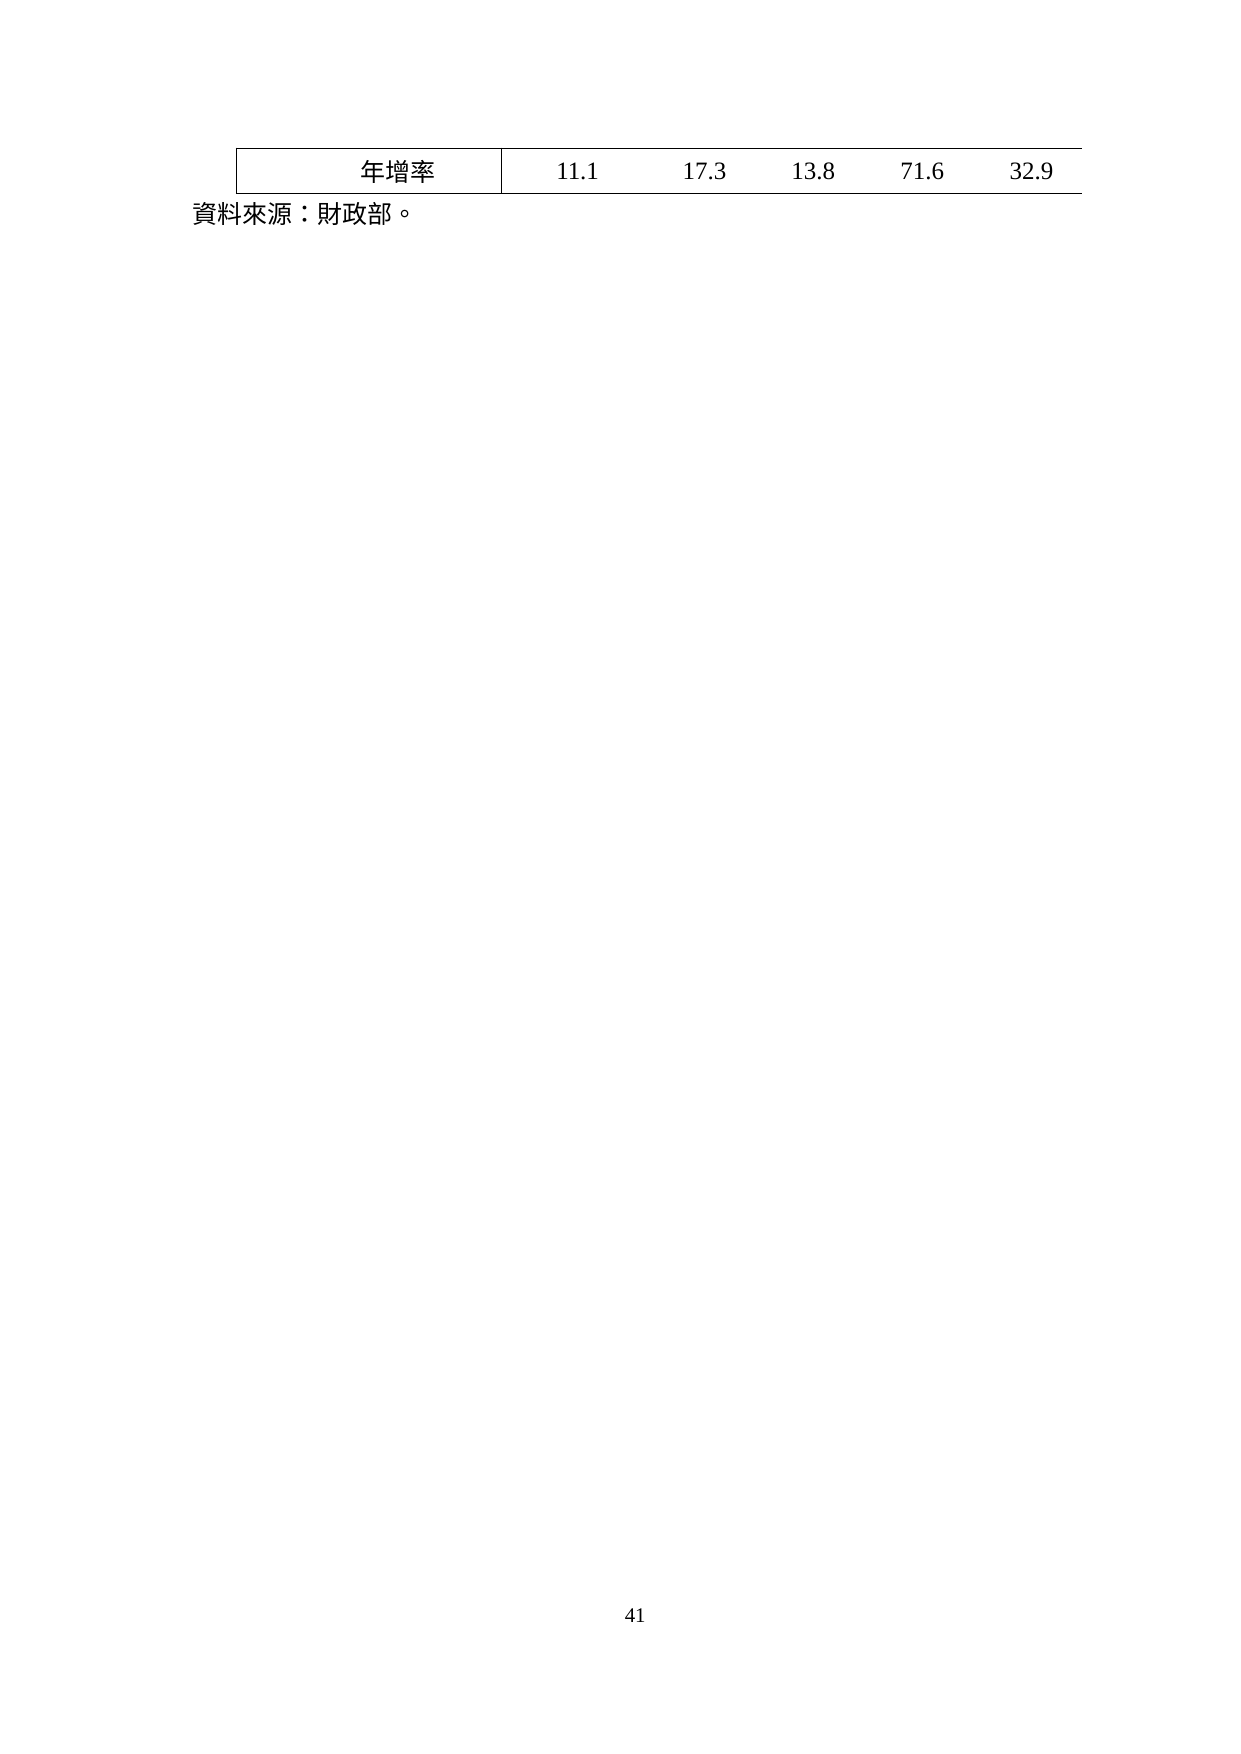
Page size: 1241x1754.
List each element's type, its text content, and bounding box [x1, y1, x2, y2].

list 資料來源：財政部。 [192, 194, 1078, 231]
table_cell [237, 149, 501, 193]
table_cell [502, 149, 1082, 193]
